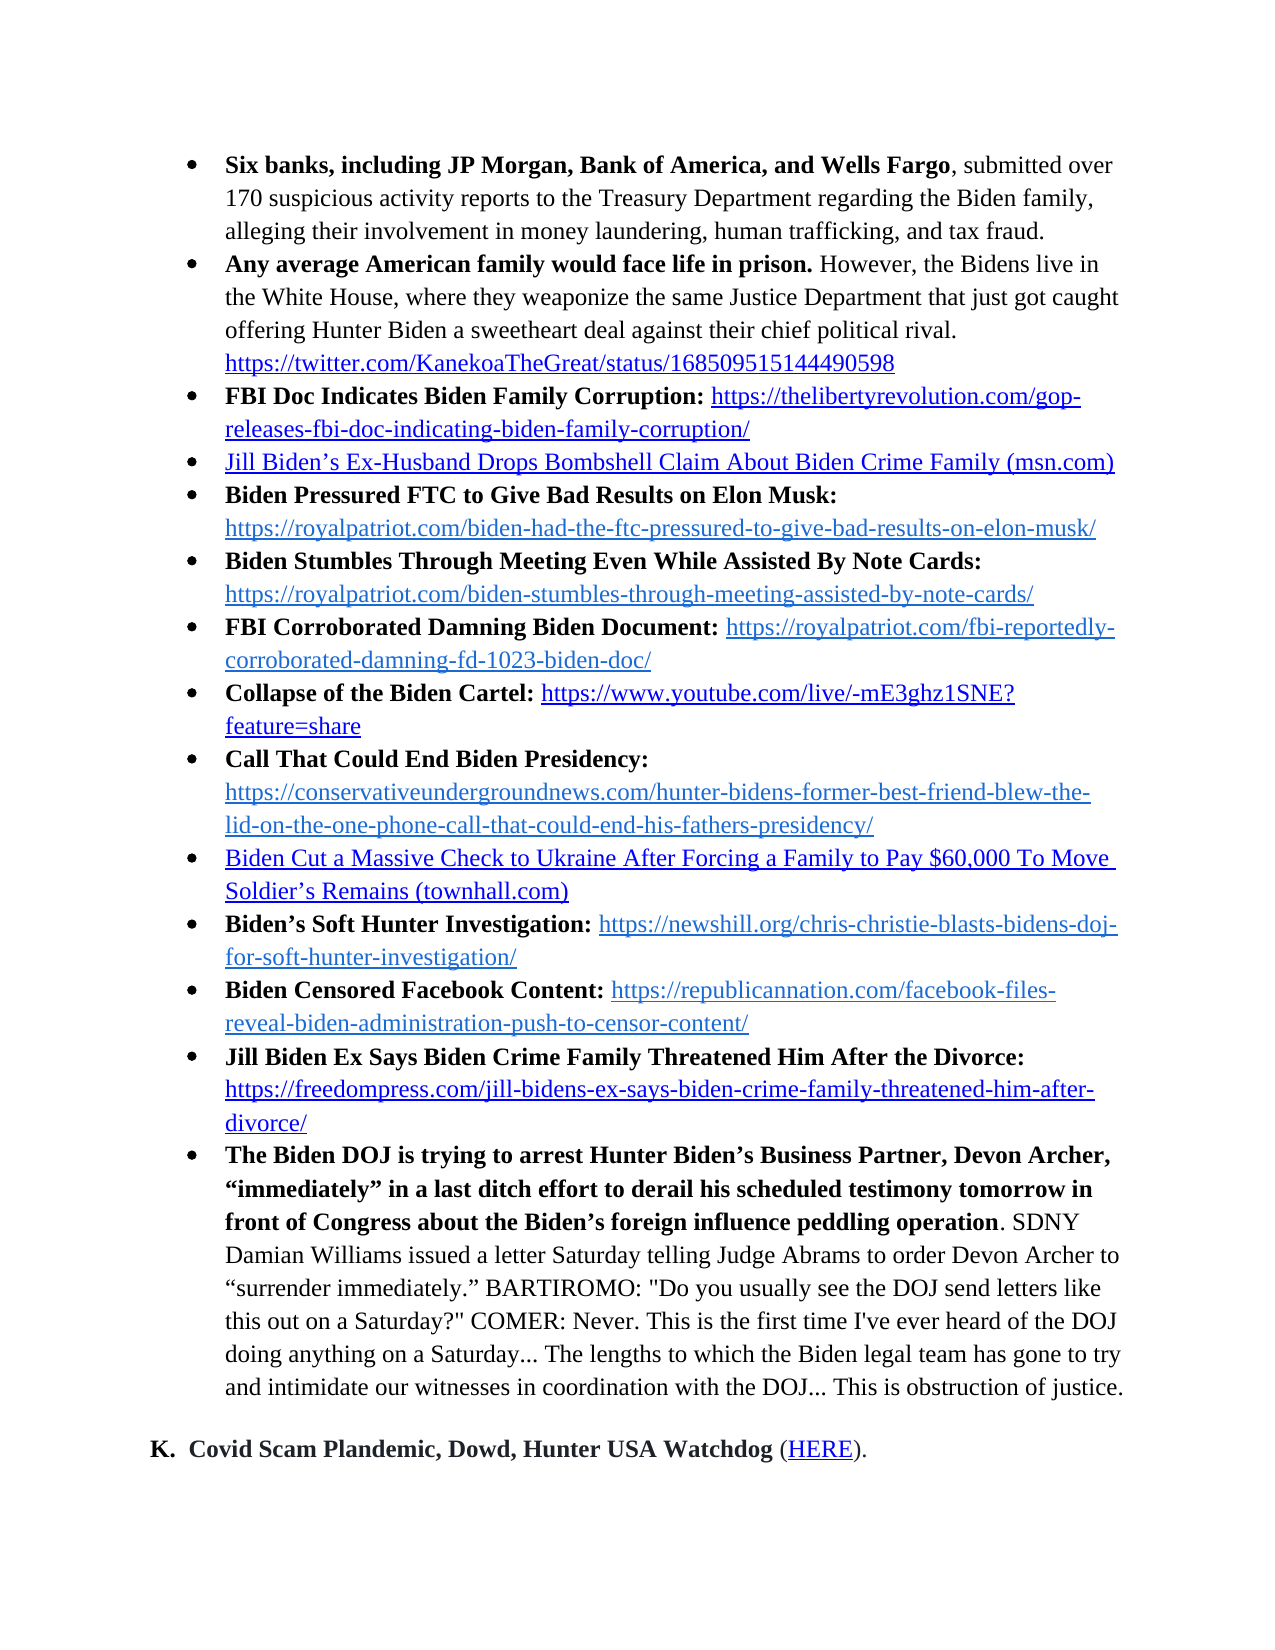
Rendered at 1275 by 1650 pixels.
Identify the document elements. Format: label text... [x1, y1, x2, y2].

list FBI Corroborated Damning Biden Document: https://royalpatriot.com/fbi-reportedly-corroborated-damning-fd-1023-biden-doc/ [187, 612, 1125, 674]
list Biden Cut a Massive Check to Ukraine After Forcing a Family to Pay $60,000 To Move Soldier’s Remains (townhall.com) [187, 843, 1125, 905]
list Six banks, including JP Morgan, Bank of America, and Wells Fargo, submitted over 170 suspicious activity reports to the Treasury Department regarding the Biden family, alleging their involvement in money laundering, human trafficking, and tax fraud. [187, 150, 1125, 245]
list FBI Doc Indicates Biden Family Corruption: https://thelibertyrevolution.com/gop-releases-fbi-doc-indicating-biden-family-corruption/ [187, 381, 1125, 443]
text K. Covid Scam Plandemic, Dowd, Hunter USA Watchdog (HERE). [150, 1434, 1125, 1463]
list Biden Pressured FTC to Give Bad Results on Elon Musk: https://royalpatriot.com/biden-had-the-ftc-pressured-to-give-bad-results-on-elon-musk/ [187, 480, 1125, 542]
list Jill Biden’s Ex-Husband Drops Bombshell Claim About Biden Crime Family (msn.com) [187, 447, 1125, 476]
list Biden Stumbles Through Meeting Even While Assisted By Note Cards: https://royalpatriot.com/biden-stumbles-through-meeting-assisted-by-note-cards/ [187, 546, 1125, 608]
list The Biden DOJ is trying to arrest Hunter Biden’s Business Partner, Devon Archer, “immediately” in a last ditch effort to derail his scheduled testimony tomorrow in front of Congress about the Biden’s foreign influence peddling operation. SDNY Damian Williams issued a letter Saturday telling Judge Abrams to order Devon Archer to “surrender immediately.” BARTIROMO: "Do you usually see the DOJ send letters like this out on a Saturday?" COMER: Never. This is the first time I've ever heard of the DOJ doing anything on a Saturday... The lengths to which the Biden legal team has gone to try and intimidate our witnesses in coordination with the DOJ... This is obstruction of justice. [187, 1141, 1125, 1401]
list Biden Censored Facebook Content: https://republicannation.com/facebook-files-reveal-biden-administration-push-to-censor-content/ [187, 976, 1125, 1037]
list Jill Biden Ex Says Biden Crime Family Threatened Him After the Divorce: https://freedompress.com/jill-bidens-ex-says-biden-crime-family-threatened-him-after-divorce/ [187, 1042, 1125, 1136]
list Biden’s Soft Hunter Investigation: https://newshill.org/chris-christie-blasts-bidens-doj-for-soft-hunter-investigation/ [187, 909, 1125, 971]
list Call That Could End Biden Presidency: https://conservativeundergroundnews.com/hunter-bidens-former-best-friend-blew-the-lid-on-the-one-phone-call-that-could-end-his-fathers-presidency/ [187, 744, 1125, 839]
list Collapse of the Biden Cartel: https://www.youtube.com/live/-mE3ghz1SNE?feature=share [187, 678, 1125, 740]
list Any average American family would face life in prison. However, the Bidens live in the White House, where they weaponize the same Justice Department that just got caught offering Hunter Biden a sweetheart deal against their chief political rival. https://twitter.com/KanekoaTheGreat/status/168509515144490598 [187, 249, 1125, 377]
